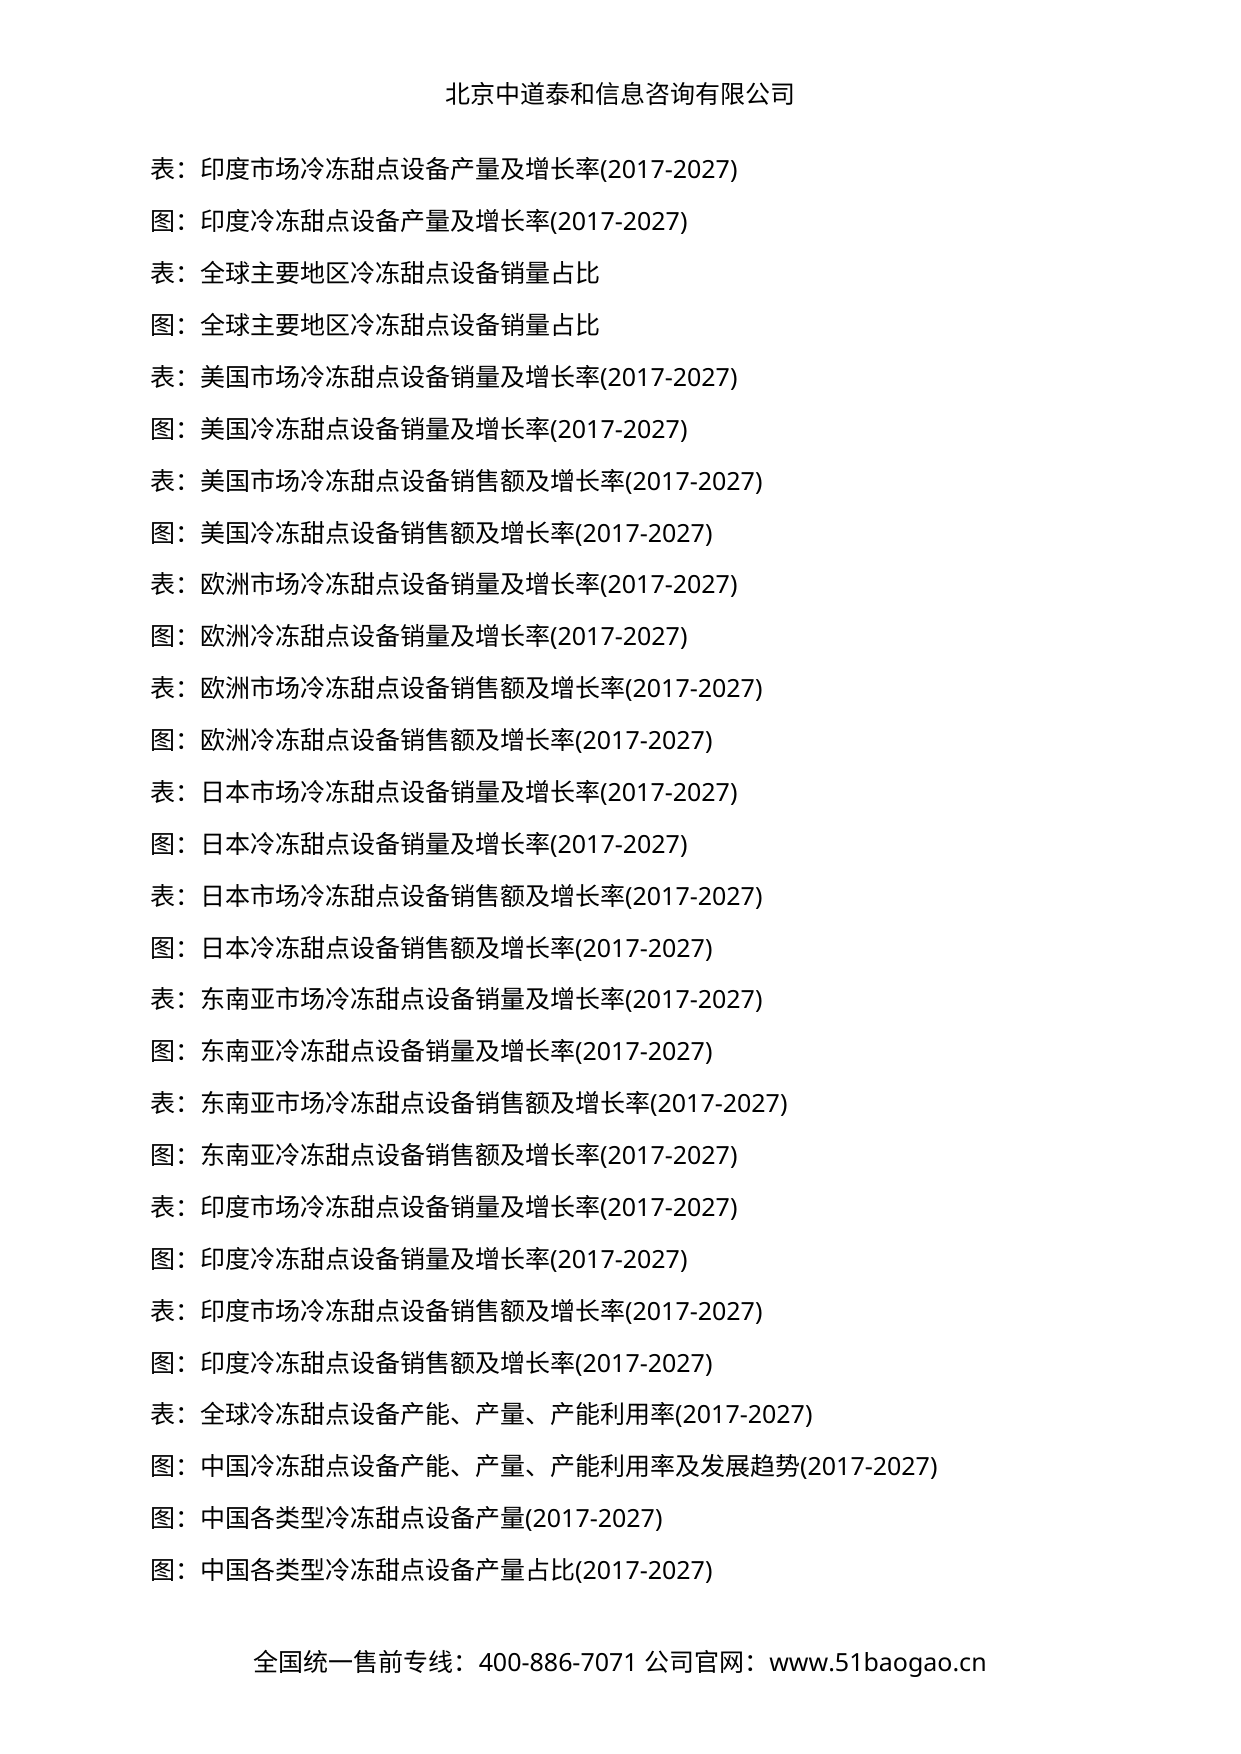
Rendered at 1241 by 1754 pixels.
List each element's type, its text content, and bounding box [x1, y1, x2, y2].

text 表：印度市场冷冻甜点设备产量及增长率(2017-2027) [150, 150, 1090, 186]
text 表：日本市场冷冻甜点设备销量及增长率(2017-2027) [150, 772, 1090, 809]
text 图：印度冷冻甜点设备销售额及增长率(2017-2027) [150, 1343, 1090, 1379]
text 图：日本冷冻甜点设备销售额及增长率(2017-2027) [150, 928, 1090, 964]
text 图：欧洲冷冻甜点设备销售额及增长率(2017-2027) [150, 721, 1090, 757]
text 表：欧洲市场冷冻甜点设备销售额及增长率(2017-2027) [150, 669, 1090, 705]
text 图：东南亚冷冻甜点设备销量及增长率(2017-2027) [150, 1032, 1090, 1068]
text 表：印度市场冷冻甜点设备销售额及增长率(2017-2027) [150, 1291, 1090, 1327]
text 图：欧洲冷冻甜点设备销量及增长率(2017-2027) [150, 617, 1090, 653]
text 表：美国市场冷冻甜点设备销量及增长率(2017-2027) [150, 357, 1090, 394]
text 图：全球主要地区冷冻甜点设备销量占比 [150, 306, 1090, 342]
text 表：全球主要地区冷冻甜点设备销量占比 [150, 254, 1090, 290]
text 表：欧洲市场冷冻甜点设备销量及增长率(2017-2027) [150, 565, 1090, 601]
text 图：东南亚冷冻甜点设备销售额及增长率(2017-2027) [150, 1136, 1090, 1172]
text 图：中国冷冻甜点设备产能、产量、产能利用率及发展趋势(2017-2027) [150, 1447, 1090, 1483]
text 图：中国各类型冷冻甜点设备产量(2017-2027) [150, 1499, 1090, 1535]
text 表：东南亚市场冷冻甜点设备销量及增长率(2017-2027) [150, 980, 1090, 1016]
text 表：印度市场冷冻甜点设备销量及增长率(2017-2027) [150, 1187, 1090, 1224]
text 表：全球冷冻甜点设备产能、产量、产能利用率(2017-2027) [150, 1395, 1090, 1431]
text 表：日本市场冷冻甜点设备销售额及增长率(2017-2027) [150, 876, 1090, 912]
text 图：印度冷冻甜点设备销量及增长率(2017-2027) [150, 1239, 1090, 1276]
text 图：美国冷冻甜点设备销售额及增长率(2017-2027) [150, 513, 1090, 549]
text 表：东南亚市场冷冻甜点设备销售额及增长率(2017-2027) [150, 1084, 1090, 1120]
text 图：中国各类型冷冻甜点设备产量占比(2017-2027) [150, 1551, 1090, 1587]
text 图：美国冷冻甜点设备销量及增长率(2017-2027) [150, 409, 1090, 446]
text 图：日本冷冻甜点设备销量及增长率(2017-2027) [150, 824, 1090, 861]
text 表：美国市场冷冻甜点设备销售额及增长率(2017-2027) [150, 461, 1090, 497]
text 图：印度冷冻甜点设备产量及增长率(2017-2027) [150, 202, 1090, 238]
